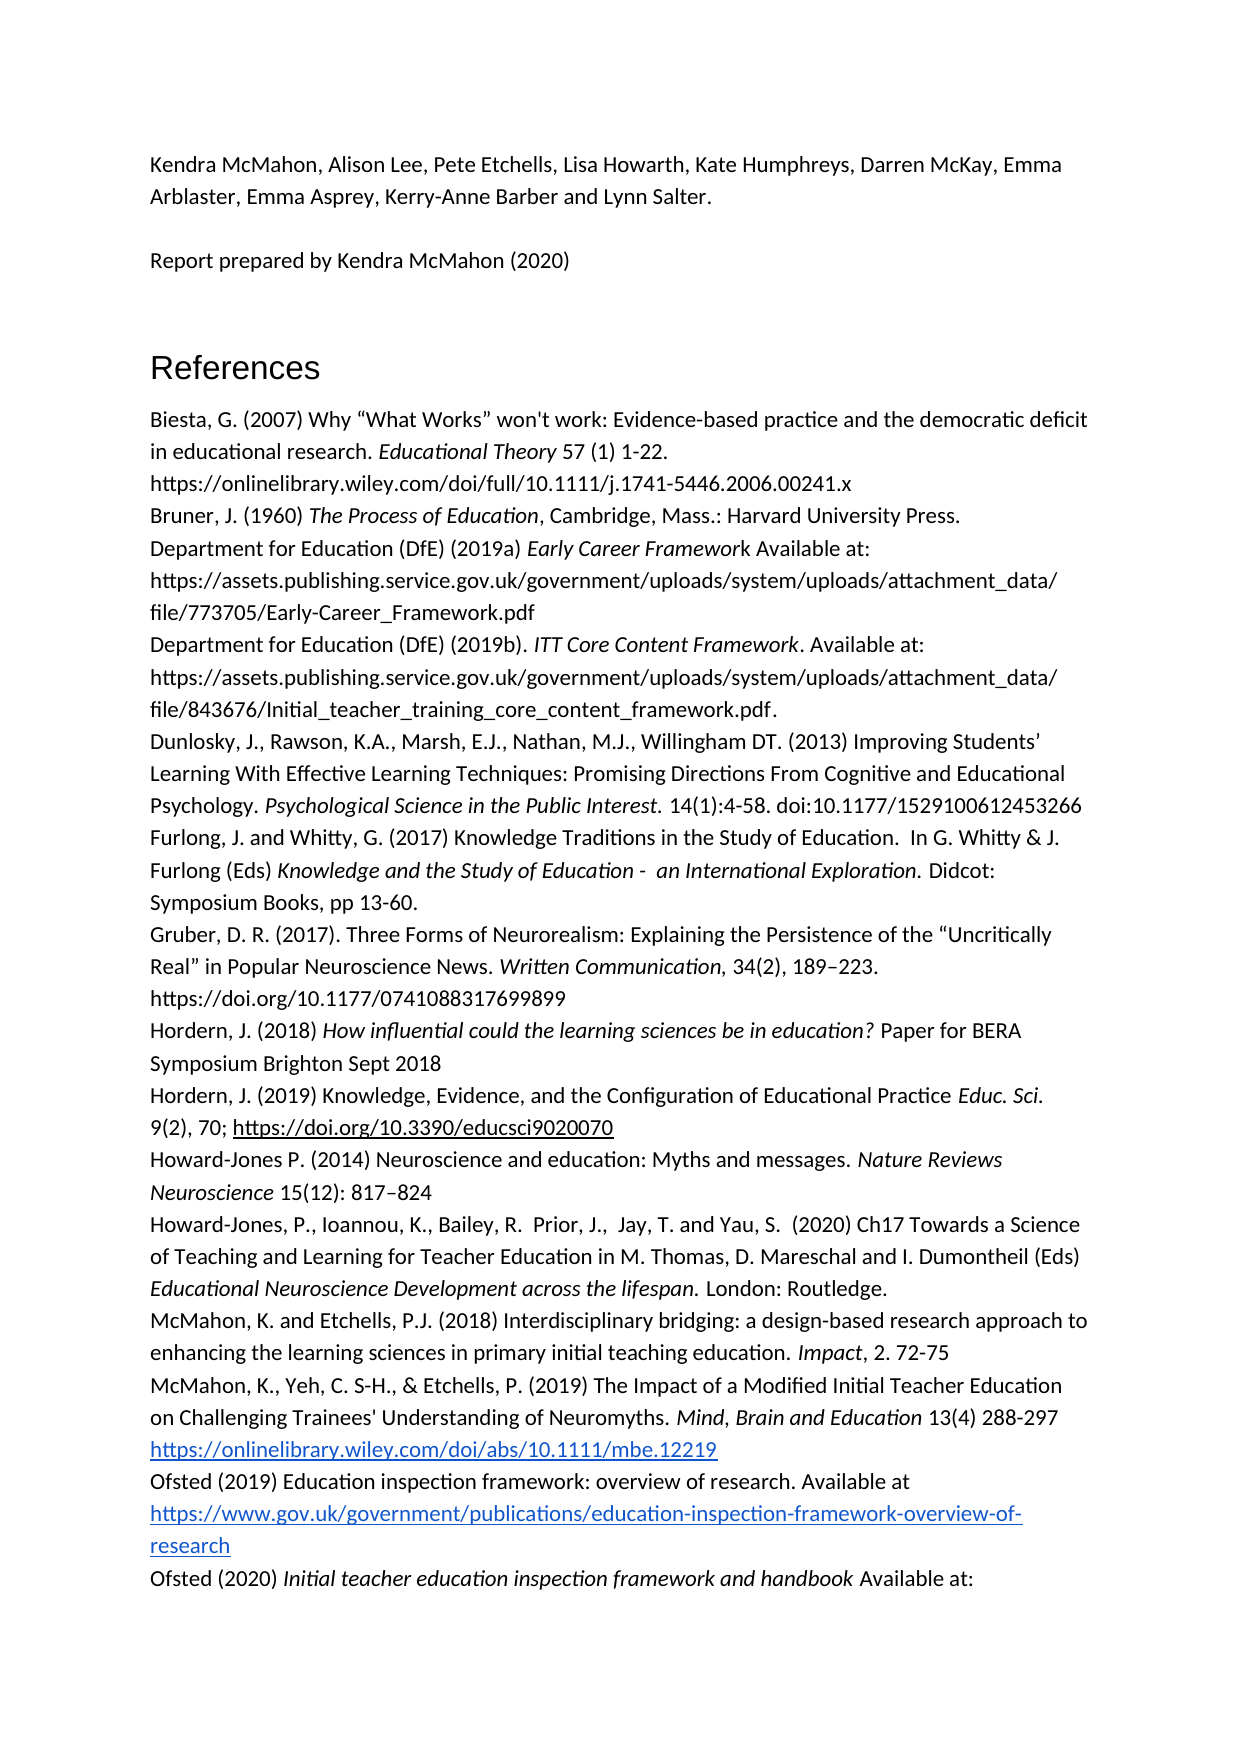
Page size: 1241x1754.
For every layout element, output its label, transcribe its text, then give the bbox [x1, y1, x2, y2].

text Biesta, G. (2007) Why “What Works” won't work: Evidence-based practice and the democratic deficit in educational research. Educational Theory 57 (1) 1-22. https://onlinelibrary.wiley.com/doi/full/10.1111/j.1741-5446.2006.00241.x [150, 405, 1090, 497]
text Ofsted (2019) Education inspection framework: overview of research. Available at https://www.gov.uk/government/publications/education-inspection-framework-overview-of-research [150, 1467, 1090, 1560]
text McMahon, K. and Etchells, P.J. (2018) Interdisciplinary bridging: a design-based research approach to enhancing the learning sciences in primary initial teaching education. Impact, 2. 72-75 [150, 1306, 1090, 1367]
text Report prepared by Kendra McMahon (2020) [150, 247, 1090, 274]
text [150, 1564, 1090, 1592]
text Kendra McMahon, Alison Lee, Pete Etchells, Lisa Howarth, Kate Humphreys, Darren McKay, Emma Arblaster, Emma Asprey, Kerry-Anne Barber and Lynn Salter. [150, 150, 1090, 210]
text Hordern, J. (2019) Knowledge, Evidence, and the Configuration of Educational Practice Educ. Sci. 9(2), 70; https://doi.org/10.3390/educsci9020070 [150, 1081, 1090, 1141]
text Howard-Jones P. (2014) Neuroscience and education: Myths and messages. Nature Reviews Neuroscience 15(12): 817–824 [150, 1145, 1090, 1206]
text Department for Education (DfE) (2019b). ITT Core Content Framework. Available at: https://assets.publishing.service.gov.uk/government/uploads/system/uploads/attachment_data/file/843676/Initial_teacher_training_core_content_framework.pdf. [150, 630, 1090, 723]
text Hordern, J. (2018) How influential could the learning sciences be in education? Paper for BERA Symposium Brighton Sept 2018 [150, 1017, 1090, 1077]
text Furlong, J. and Whitty, G. (2017) Knowledge Traditions in the Study of Education. In G. Whitty & J. Furlong (Eds) Knowledge and the Study of Education - an International Exploration. Didcot: Symposium Books, pp 13-60. [150, 823, 1090, 916]
text Howard-Jones, P., Ioannou, K., Bailey, R. Prior, J., Jay, T. and Yau, S. (2020) Ch17 Towards a Science of Teaching and Learning for Teacher Education in M. Thomas, D. Mareschal and I. Dumontheil (Eds) Educational Neuroscience Development across the lifespan. London: Routledge. [150, 1210, 1090, 1302]
subtitle References [150, 348, 1090, 387]
text McMahon, K., Yeh, C. S-H., & Etchells, P. (2019) The Impact of a Modified Initial Teacher Education on Challenging Trainees' Understanding of Neuromyths. Mind, Brain and Education 13(4) 288-297 https://onlinelibrary.wiley.com/doi/abs/10.1111/mbe.12219 [150, 1371, 1090, 1463]
text Dunlosky, J., Rawson, K.A., Marsh, E.J., Nathan, M.J., Willingham DT. (2013) Improving Students’ Learning With Effective Learning Techniques: Promising Directions From Cognitive and Educational Psychology. Psychological Science in the Public Interest. 14(1):4-58. doi:10.1177/1529100612453266 [150, 727, 1090, 819]
text Bruner, J. (1960) The Process of Education, Cambridge, Mass.: Harvard University Press. [150, 502, 1090, 530]
text Department for Education (DfE) (2019a) Early Career Framework Available at: https://assets.publishing.service.gov.uk/government/uploads/system/uploads/attachment_data/file/773705/Early-Career_Framework.pdf [150, 534, 1090, 626]
text Gruber, D. R. (2017). Three Forms of Neurorealism: Explaining the Persistence of the “Uncritically Real” in Popular Neuroscience News. Written Communication, 34(2), 189–223. https://doi.org/10.1177/0741088317699899 [150, 920, 1090, 1012]
